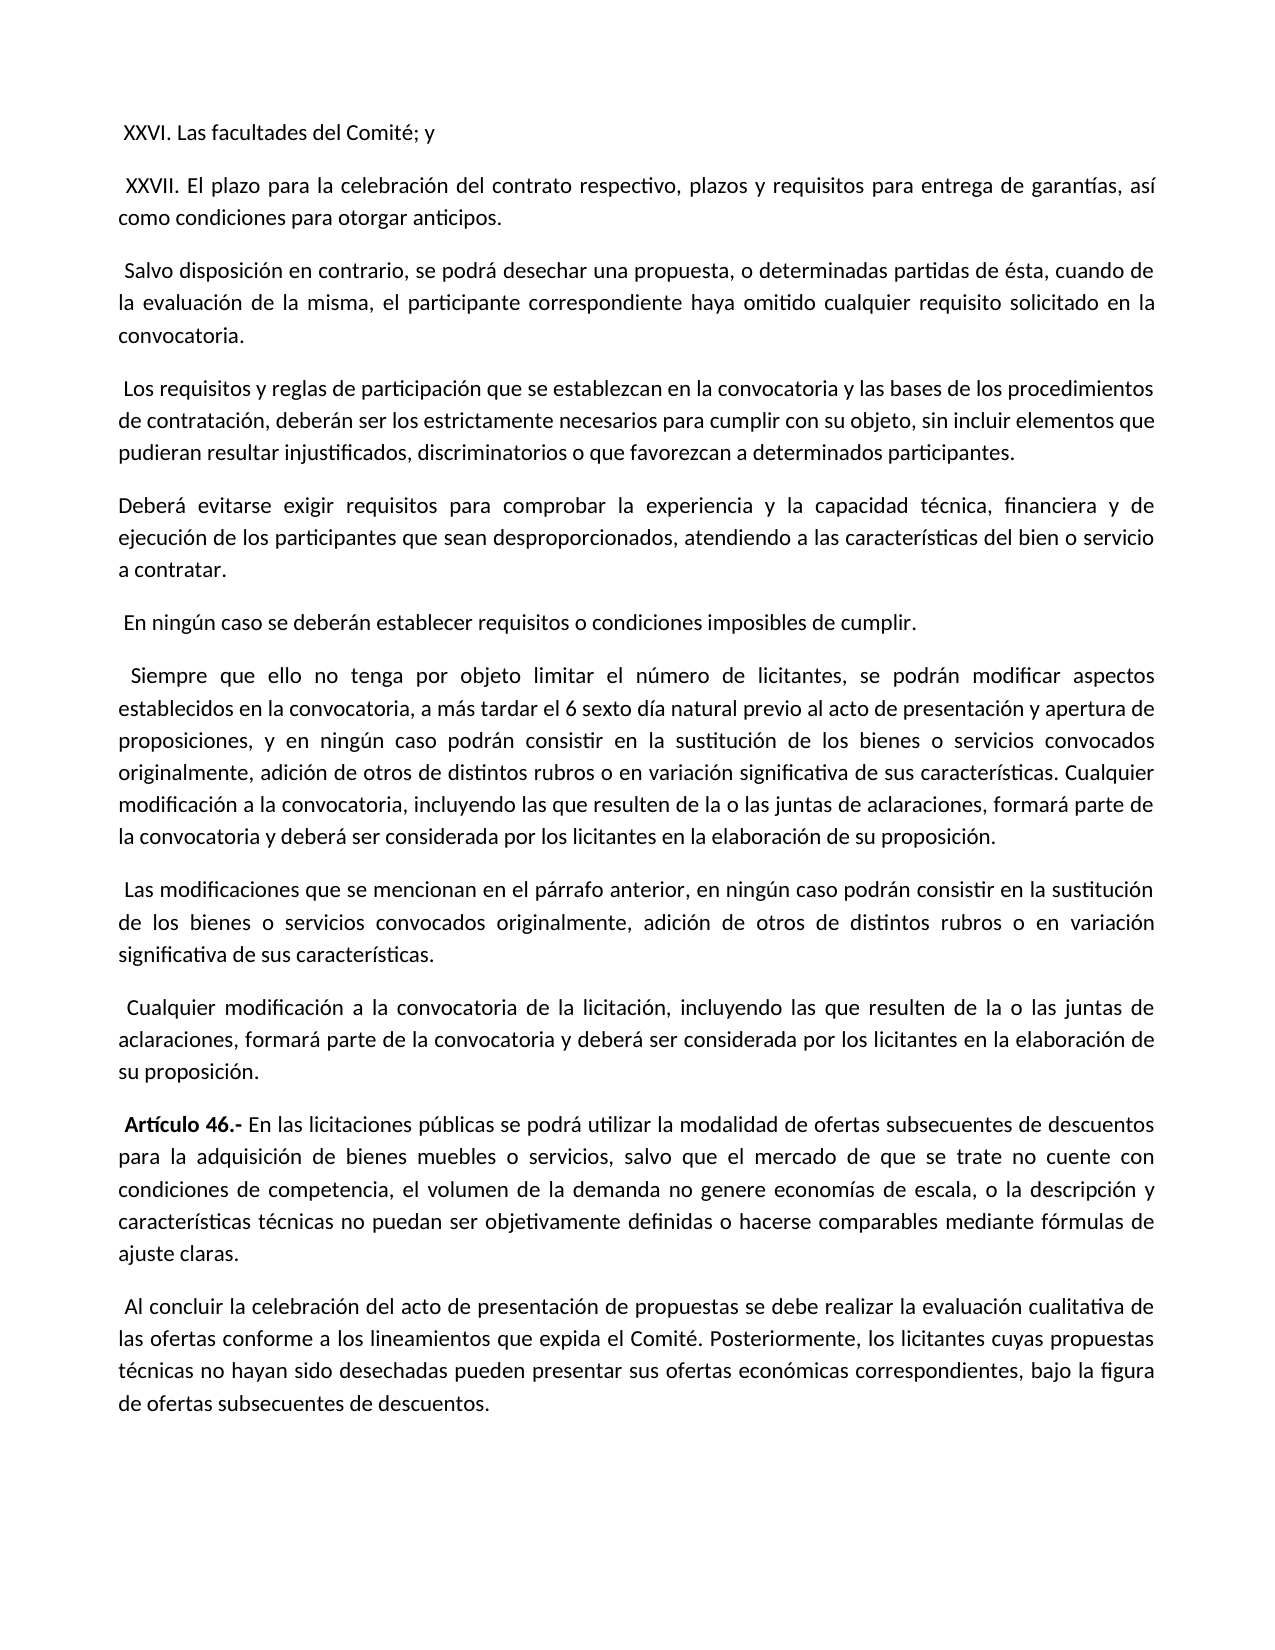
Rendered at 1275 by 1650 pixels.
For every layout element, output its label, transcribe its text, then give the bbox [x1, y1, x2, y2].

text En ningún caso se deberán establecer requisitos o condiciones imposibles de cumplir. [118, 608, 1157, 637]
text XXVI. Las facultades del Comité; y [118, 118, 1157, 146]
text XXVII. El plazo para la celebración del contrato respectivo, plazos y requisitos para entrega de garantías, así como condiciones para otorgar anticipos. [118, 171, 1157, 231]
text Artículo 46.- En las licitaciones públicas se podrá utilizar la modalidad de ofertas subsecuentes de descuentos para la adquisición de bienes muebles o servicios, salvo que el mercado de que se trate no cuente con condiciones de competencia, el volumen de la demanda no genere economías de escala, o la descripción y características técnicas no puedan ser objetivamente definidas o hacerse comparables mediante fórmulas de ajuste claras. [118, 1110, 1157, 1267]
text Cualquier modificación a la convocatoria de la licitación, incluyendo las que resulten de la o las juntas de aclaraciones, formará parte de la convocatoria y deberá ser considerada por los licitantes en la elaboración de su proposición. [118, 993, 1157, 1085]
text Al concluir la celebración del acto de presentación de propuestas se debe realizar la evaluación cualitativa de las ofertas conforme a los lineamientos que expida el Comité. Posteriormente, los licitantes cuyas propuestas técnicas no hayan sido desechadas pueden presentar sus ofertas económicas correspondientes, bajo la figura de ofertas subsecuentes de descuentos. [118, 1292, 1157, 1417]
text Siempre que ello no tenga por objeto limitar el número de licitantes, se podrán modificar aspectos establecidos en la convocatoria, a más tardar el 6 sexto día natural previo al acto de presentación y apertura de proposiciones, y en ningún caso podrán consistir en la sustitución de los bienes o servicios convocados originalmente, adición de otros de distintos rubros o en variación significativa de sus características. Cualquier modificación a la convocatoria, incluyendo las que resulten de la o las juntas de aclaraciones, formará parte de la convocatoria y deberá ser considerada por los licitantes en la elaboración de su proposición. [118, 662, 1157, 851]
text Salvo disposición en contrario, se podrá desechar una propuesta, o determinadas partidas de ésta, cuando de la evaluación de la misma, el participante correspondiente haya omitido cualquier requisito solicitado en la convocatoria. [118, 256, 1157, 349]
text Las modificaciones que se mencionan en el párrafo anterior, en ningún caso podrán consistir en la sustitución de los bienes o servicios convocados originalmente, adición de otros de distintos rubros o en variación significativa de sus características. [118, 876, 1157, 968]
text Los requisitos y reglas de participación que se establezcan en la convocatoria y las bases de los procedimientos de contratación, deberán ser los estrictamente necesarios para cumplir con su objeto, sin incluir elementos que pudieran resultar injustificados, discriminatorios o que favorezcan a determinados participantes. [118, 374, 1157, 466]
text Deberá evitarse exigir requisitos para comprobar la experiencia y la capacidad técnica, financiera y de ejecución de los participantes que sean desproporcionados, atendiendo a las características del bien o servicio a contratar. [118, 491, 1157, 583]
